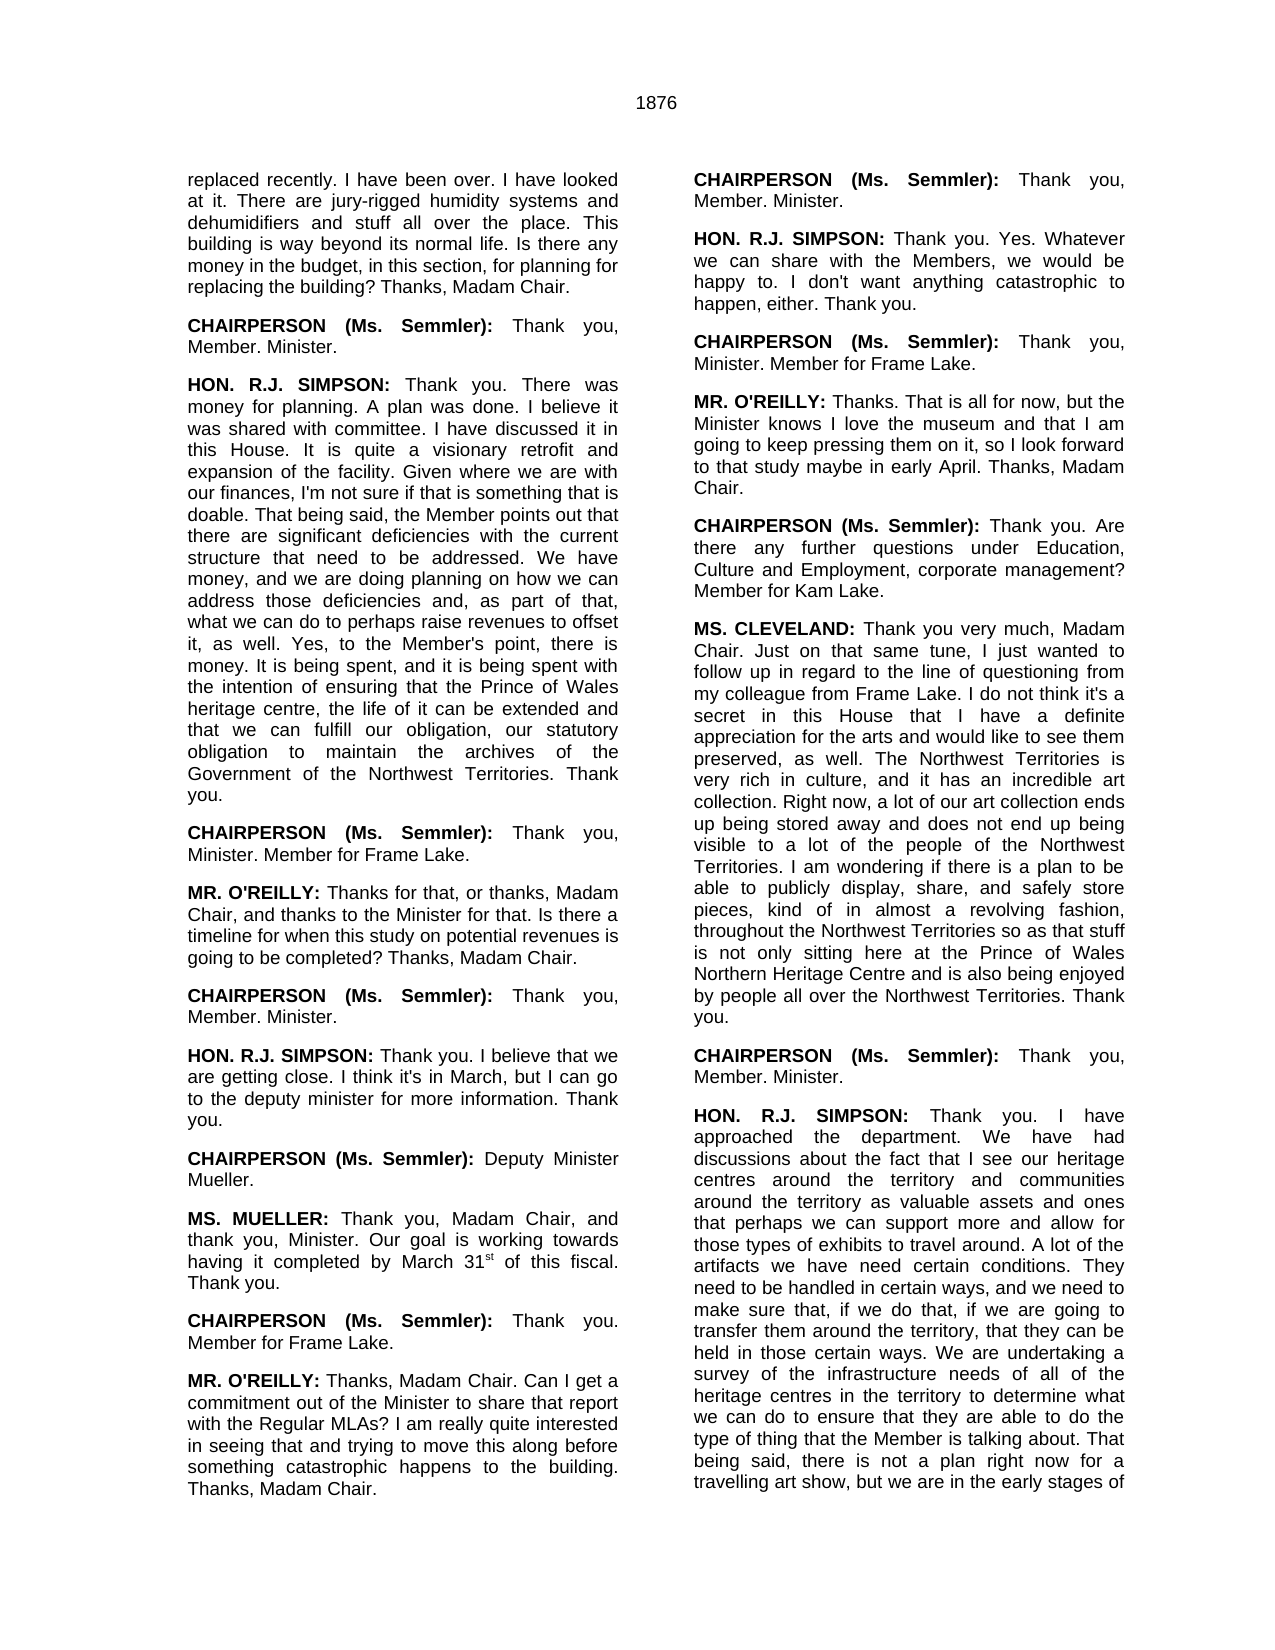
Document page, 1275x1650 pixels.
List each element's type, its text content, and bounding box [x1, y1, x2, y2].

text HON. R.J. SIMPSON: Thank you. Yes. Whatever we can share with the Members, we would be happy to. I don't want anything catastrophic to happen, either. Thank you. [694, 228, 1125, 314]
text CHAIRPERSON (Ms. Semmler): Thank you, Member. Minister. [187, 314, 619, 357]
text CHAIRPERSON (Ms. Semmler): Thank you, Minister. Member for Frame Lake. [187, 822, 619, 865]
text CHAIRPERSON (Ms. Semmler): Thank you. Are there any further questions under Education, Culture and Employment, corporate management? Member for Kam Lake. [694, 515, 1125, 602]
text MR. O'REILLY: Thanks for that, or thanks, Madam Chair, and thanks to the Minister for that. Is there a timeline for when this study on potential revenues is going to be completed? Thanks, Madam Chair. [187, 882, 619, 968]
text CHAIRPERSON (Ms. Semmler): Thank you, Member. Minister. [694, 168, 1125, 211]
text CHAIRPERSON (Ms. Semmler): Thank you, Minister. Member for Frame Lake. [694, 331, 1125, 374]
text HON. R.J. SIMPSON: Thank you. There was money for planning. A plan was done. I believe it was shared with committee. I have discussed it in this House. It is quite a visionary retrofit and expansion of the facility. Given where we are with our finances, I'm not sure if that is something that is doable. That being said, the Member points out that there are significant deficiencies with the current structure that need to be addressed. We have money, and we are doing planning on how we can address those deficiencies and, as part of that, what we can do to perhaps raise revenues to offset it, as well. Yes, to the Member's point, there is money. It is being spent, and it is being spent with the intention of ensuring that the Prince of Wales heritage centre, the life of it can be extended and that we can fulfill our obligation, our statutory obligation to maintain the archives of the Government of the Northwest Territories. Thank you. [187, 374, 619, 805]
text MS. MUELLER: Thank you, Madam Chair, and thank you, Minister. Our goal is working towards having it completed by March 31st of this fiscal. Thank you. [187, 1207, 619, 1293]
text CHAIRPERSON (Ms. Semmler): Thank you. Member for Frame Lake. [187, 1310, 619, 1353]
text CHAIRPERSON (Ms. Semmler): Thank you, Member. Minister. [187, 985, 619, 1028]
text MR. O'REILLY: Thanks, Madam Chair. Can I get a commitment out of the Minister to share that report with the Regular MLAs? I am really quite interested in seeing that and trying to move this along before something catastrophic happens to the building. Thanks, Madam Chair. [187, 1370, 619, 1499]
text CHAIRPERSON (Ms. Semmler): Deputy Minister Mueller. [187, 1147, 619, 1191]
text CHAIRPERSON (Ms. Semmler): Thank you, Member. Minister. [694, 1044, 1125, 1088]
text MR. O'REILLY: Thanks. That is all for now, but the Minister knows I love the museum and that I am going to keep pressing them on it, so I look forward to that study maybe in early April. Thanks, Madam Chair. [694, 391, 1125, 499]
text MS. CLEVELAND: Thank you very much, Madam Chair. Just on that same tune, I just wanted to follow up in regard to the line of questioning from my colleague from Frame Lake. I do not think it's a secret in this House that I have a definite appreciation for the arts and would like to see them preserved, as well. The Northwest Territories is very rich in culture, and it has an incredible art collection. Right now, a lot of our art collection ends up being stored away and does not end up being visible to a lot of the people of the Northwest Territories. I am wondering if there is a plan to be able to publicly display, share, and safely store pieces, kind of in almost a revolving fashion, throughout the Northwest Territories so as that stuff is not only sitting here at the Prince of Wales Northern Heritage Centre and is also being enjoyed by people all over the Northwest Territories. Thank you. [694, 618, 1125, 1028]
text HON. R.J. SIMPSON: Thank you. I believe that we are getting close. I think it's in March, but I can go to the deputy minister for more information. Thank you. [187, 1044, 619, 1131]
